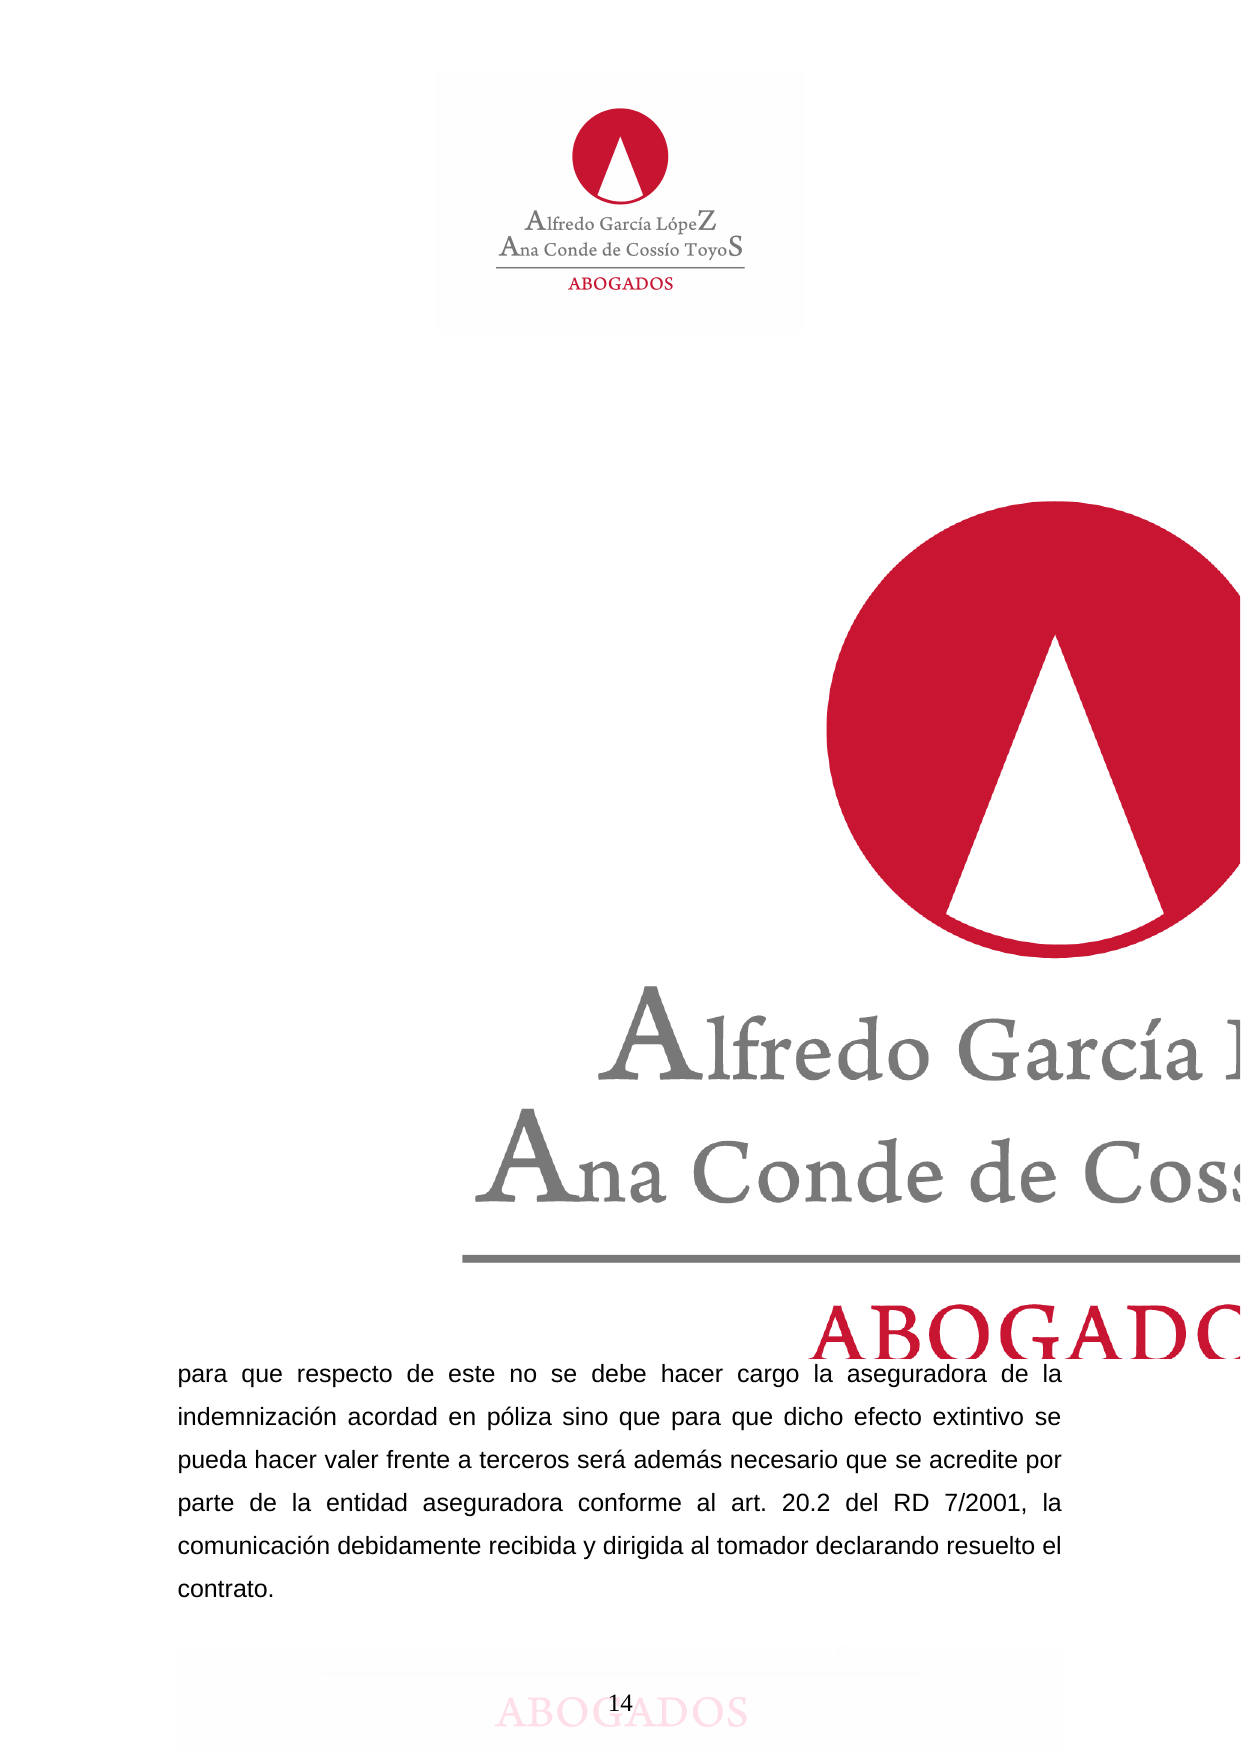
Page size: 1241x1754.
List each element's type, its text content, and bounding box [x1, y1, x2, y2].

picture [177, 73, 1241, 1359]
text Por tanto y a juicio del Tribunal la resolución del contrato de seguro por responsabilidad civil en la circulación de vehículos a motor no depende únicamente de la acreditación del comportamiento culposo del tomador respecto del impago de la primera o única prima lo cual será motivo suficiente para que respecto de este no se debe hacer cargo la aseguradora de la indemnización acordad en póliza sino que para que dicho efecto extintivo se pueda hacer valer frente a terceros será además necesario que se acredite por parte de la entidad aseguradora conforme al art. 20.2 del RD 7/2001, la comunicación debidamente recibida y dirigida al tomador declarando resuelto el contrato. [177, 1359, 1063, 1603]
